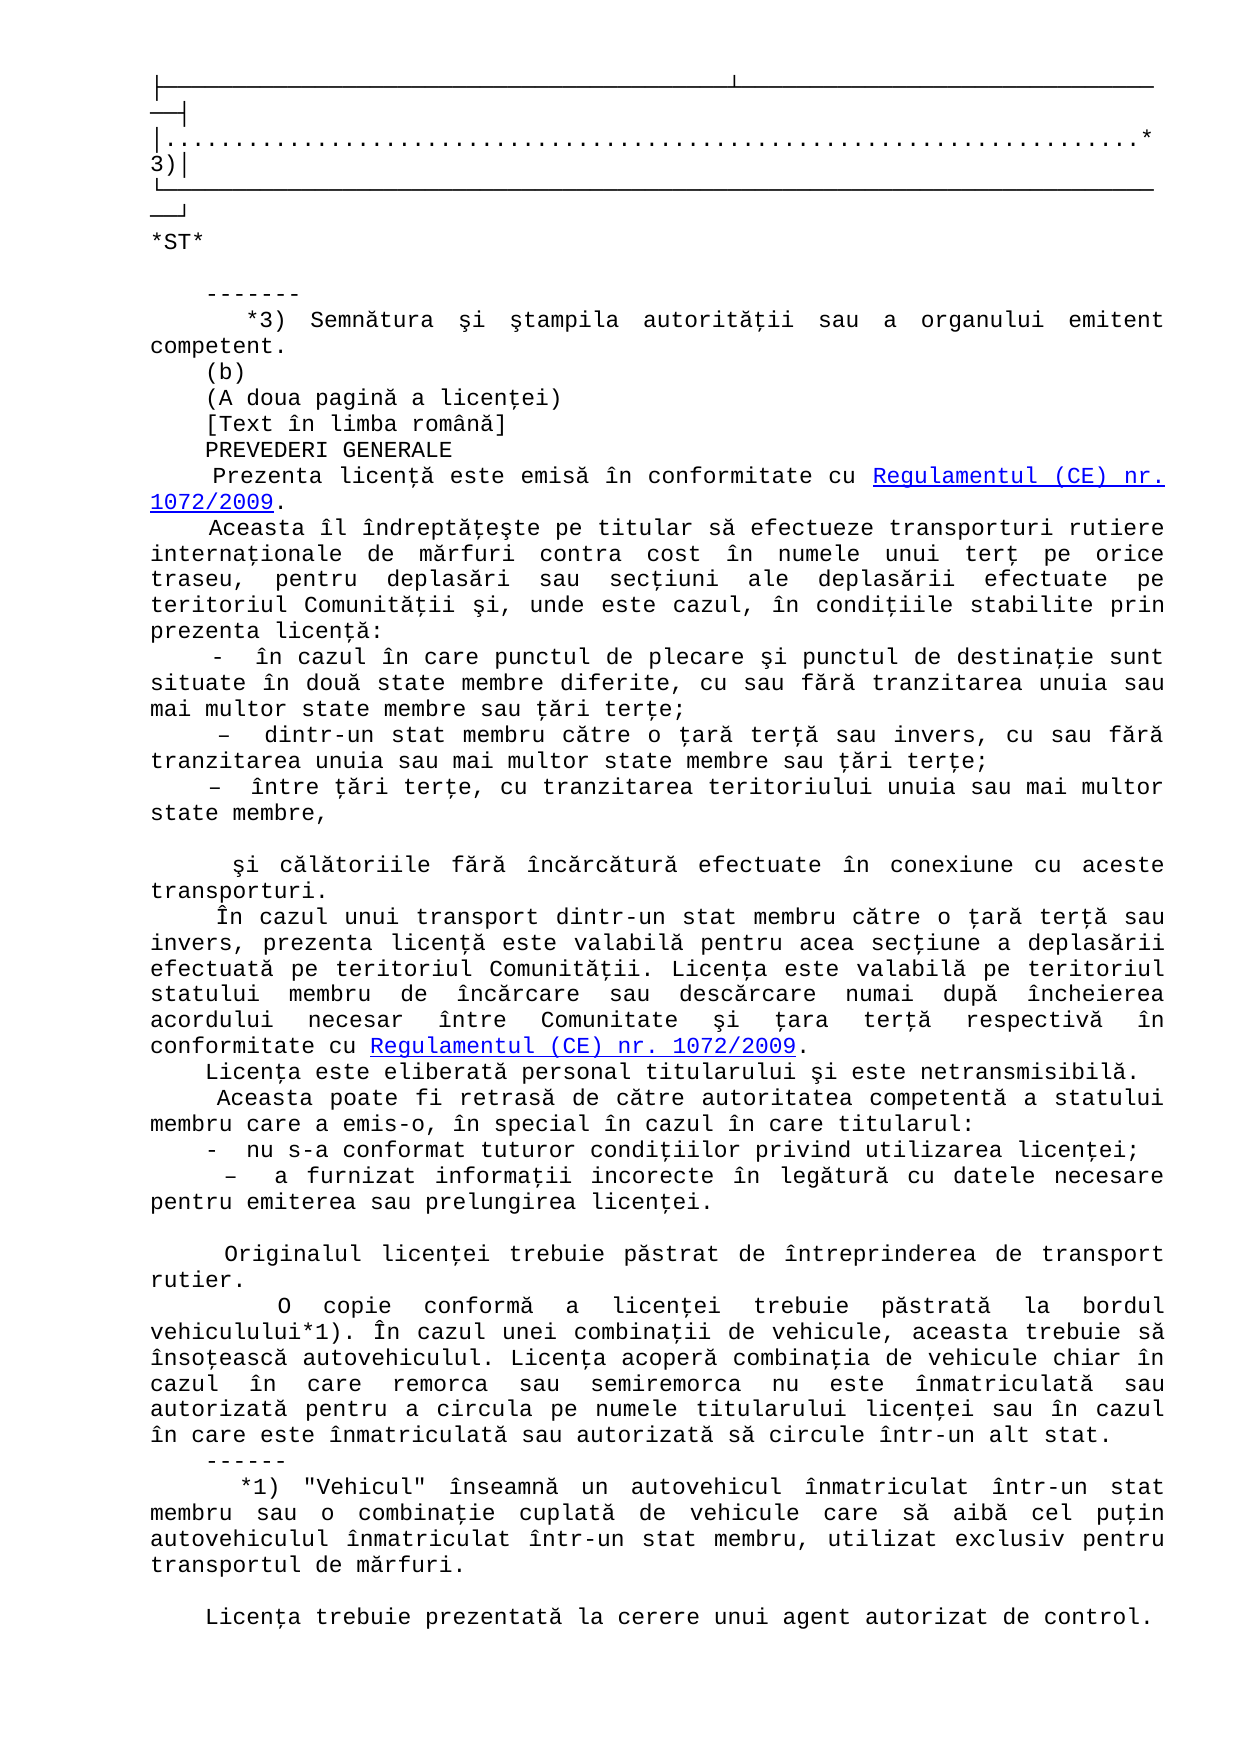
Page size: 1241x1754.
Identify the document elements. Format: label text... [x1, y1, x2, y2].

text - în cazul în care punctul de plecare şi punctul de destinaţie sunt situate în două state membre diferite, cu sau fără tranzitarea unuia sau mai multor state membre sau ţări terţe; [150, 646, 1165, 723]
text ------ [150, 1450, 1165, 1476]
text Originalul licenţei trebuie păstrat de întreprinderea de transport rutier. [150, 1242, 1165, 1294]
text (b) [150, 360, 1165, 386]
text [Text în limba română] [150, 412, 1165, 438]
text Aceasta poate fi retrasă de către autoritatea competentă a statului membru care a emis-o, în special în cazul în care titularul: [150, 1087, 1165, 1138]
text - nu s-a conformat tuturor condiţiilor privind utilizarea licenţei; [150, 1138, 1165, 1164]
text ├─────────────────────────────────────────┴────────────────────────────────┤ [150, 75, 1165, 127]
text │.......................................................................*3)│ [150, 127, 1165, 179]
text şi călătoriile fără încărcătură efectuate în conexiune cu aceste transporturi. [150, 853, 1165, 905]
text PREVEDERI GENERALE [150, 438, 1165, 464]
text └──────────────────────────────────────────────────────────────────────────┘ [150, 179, 1165, 231]
text Licenţa este eliberată personal titularului şi este netransmisibilă. [150, 1061, 1165, 1087]
text Aceasta îl îndreptăţeşte pe titular să efectueze transporturi rutiere internaţionale de mărfuri contra cost în numele unui terţ pe orice traseu, pentru deplasări sau secţiuni ale deplasării efectuate pe teritoriul Comunităţii şi, unde este cazul, în condiţiile stabilite prin prezenta licenţă: [150, 516, 1165, 646]
text – între ţări terţe, cu tranzitarea teritoriului unuia sau mai multor state membre, [150, 775, 1165, 827]
text (A doua pagină a licenţei) [150, 386, 1165, 412]
text Prezenta licenţă este emisă în conformitate cu <LLNK 832009R1072 31>Regulamentul (CE) nr. 1072/2009. [150, 464, 1165, 516]
text *1) "Vehicul" înseamnă un autovehicul înmatriculat într-un stat membru sau o combinaţie cuplată de vehicule care să aibă cel puţin autovehiculul înmatriculat într-un stat membru, utilizat exclusiv pentru transportul de mărfuri. [150, 1476, 1165, 1579]
text *ST* [150, 231, 1165, 257]
text În cazul unui transport dintr-un stat membru către o ţară terţă sau invers, prezenta licenţă este valabilă pentru acea secţiune a deplasării efectuată pe teritoriul Comunităţii. Licenţa este valabilă pe teritoriul statului membru de încărcare sau descărcare numai după încheierea acordului necesar între Comunitate şi ţara terţă respectivă în conformitate cu <LLNK 832009R1072 31>Regulamentul (CE) nr. 1072/2009. [150, 905, 1165, 1061]
text O copie conformă a licenţei trebuie păstrată la bordul vehiculului*1). În cazul unei combinaţii de vehicule, aceasta trebuie să însoţească autovehiculul. Licenţa acoperă combinaţia de vehicule chiar în cazul în care remorca sau semiremorca nu este înmatriculată sau autorizată pentru a circula pe numele titularului licenţei sau în cazul în care este înmatriculată sau autorizată să circule într-un alt stat. [150, 1294, 1165, 1450]
text Licenţa trebuie prezentată la cerere unui agent autorizat de control. [150, 1605, 1165, 1631]
text – dintr-un stat membru către o ţară terţă sau invers, cu sau fără tranzitarea unuia sau mai multor state membre sau ţări terţe; [150, 723, 1165, 775]
text *3) Semnătura şi ştampila autorităţii sau a organului emitent competent. [150, 308, 1165, 360]
text – a furnizat informaţii incorecte în legătură cu datele necesare pentru emiterea sau prelungirea licenţei. [150, 1164, 1165, 1216]
text ------- [150, 282, 1165, 308]
